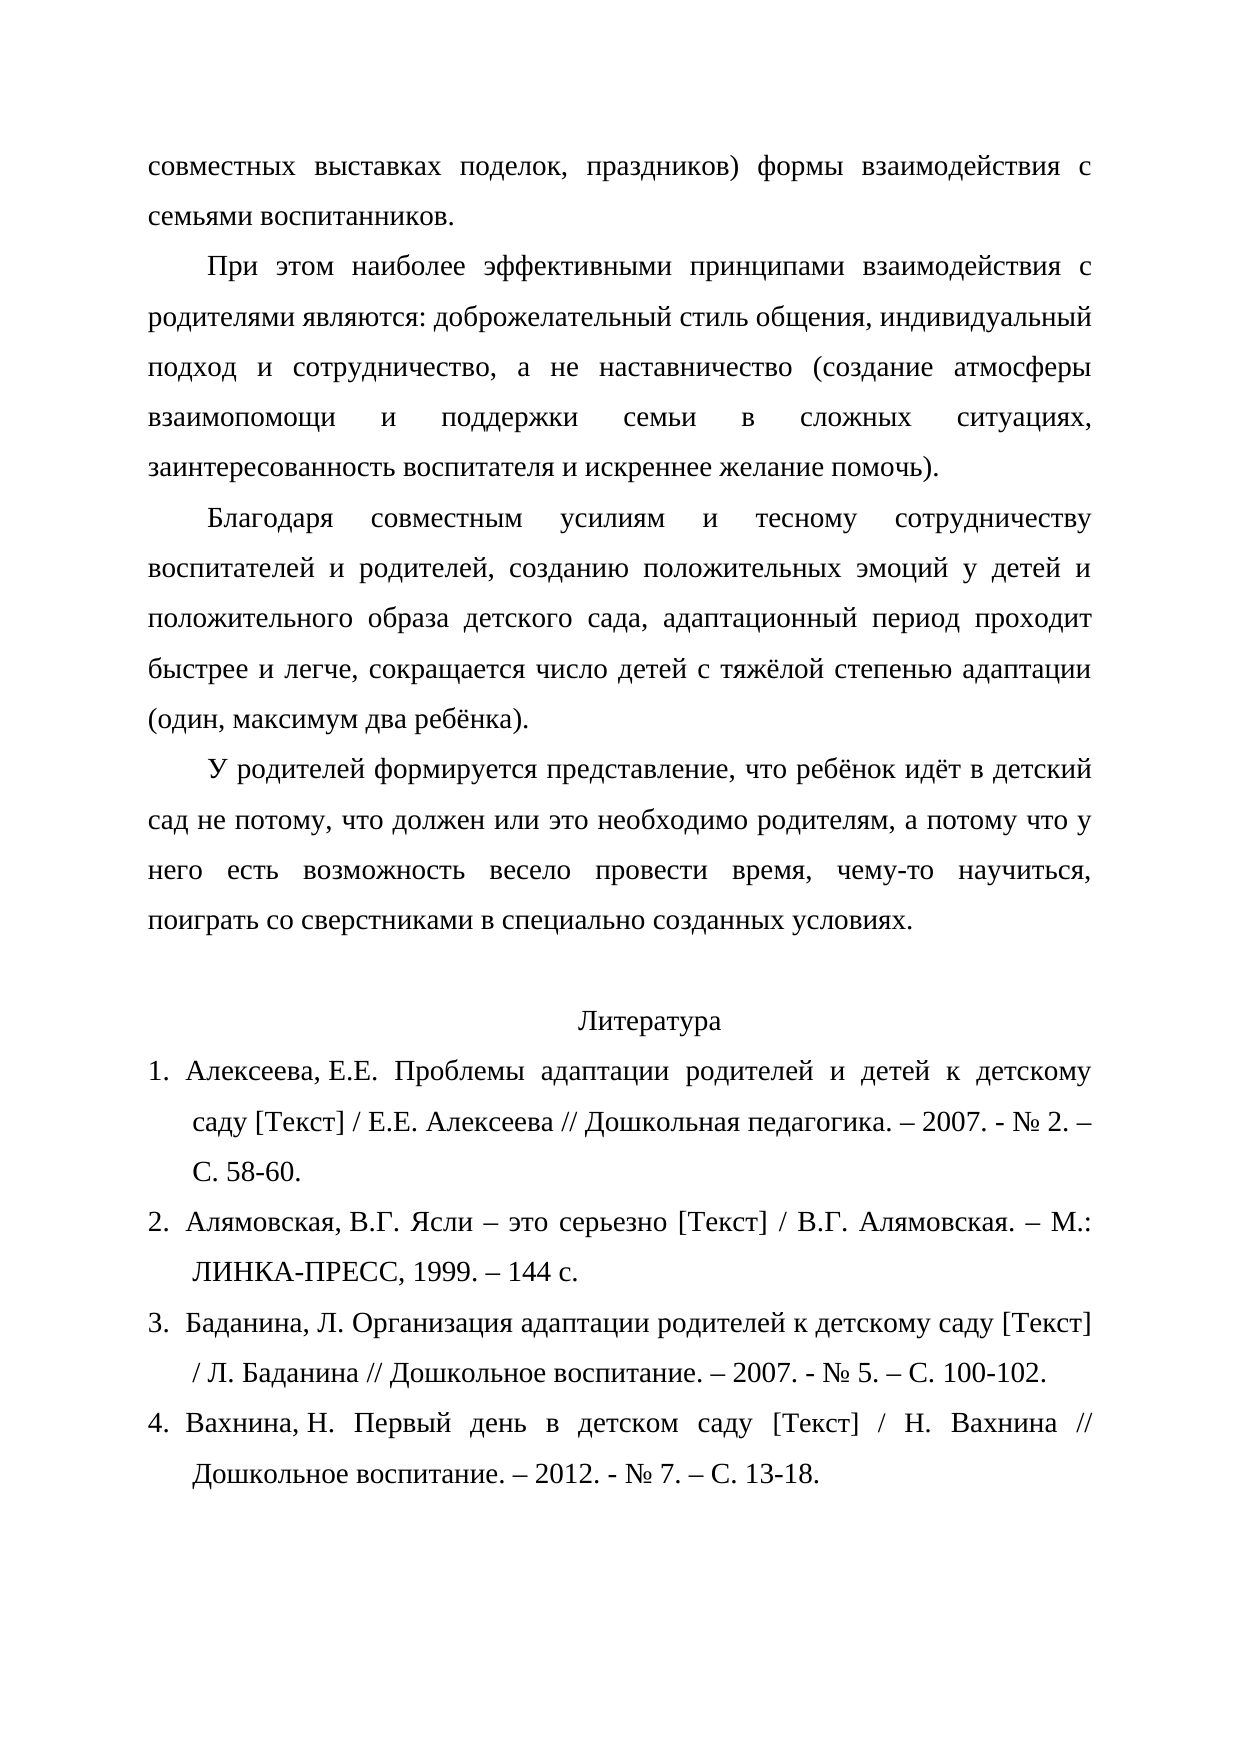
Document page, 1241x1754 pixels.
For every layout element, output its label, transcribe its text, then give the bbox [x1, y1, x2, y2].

list Алексеева, Е.Е. Проблемы адаптации родителей и детей к детскому саду [Текст] / Е.Е. Алексеева // Дошкольная педагогика. – 2007. - № 2. – С. 58-60. [148, 1053, 1092, 1187]
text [148, 148, 1092, 232]
text У родителей формируется представление, что ребёнок идёт в детский сад не потому, что должен или это необходимо родителям, а потому что у него есть возможность весело провести время, чему-то научиться, поиграть со сверстниками в специально созданных условиях. [148, 751, 1092, 936]
list Вахнина, Н. Первый день в детском саду [Текст] / Н. Вахнина // Дошкольное воспитание. – 2012. - № 7. – С. 13-18. [148, 1406, 1092, 1489]
text Благодаря совместным усилиям и тесному сотрудничеству воспитателей и родителей, созданию положительных эмоций у детей и положительного образа детского сада, адаптационный период проходит быстрее и легче, сокращается число детей с тяжёлой степенью адаптации (один, максимум два ребёнка). [148, 500, 1092, 735]
text Литература [148, 1003, 1092, 1037]
list Баданина, Л. Организация адаптации родителей к детскому саду [Текст] / Л. Баданина // Дошкольное воспитание. – 2007. - № 5. – С. 100-102. [148, 1305, 1092, 1389]
list Алямовская, В.Г. Ясли – это серьезно [Текст] / В.Г. Алямовская. – М.: ЛИНКА-ПРЕСС, 1999. – 144 с. [148, 1204, 1092, 1288]
text При этом наиболее эффективными принципами взаимодействия с родителями являются: доброжелательный стиль общения, индивидуальный подход и сотрудничество, а не наставничество (создание атмосферы взаимопомощи и поддержки семьи в сложных ситуациях, заинтересованность воспитателя и искреннее желание помочь). [148, 248, 1092, 483]
